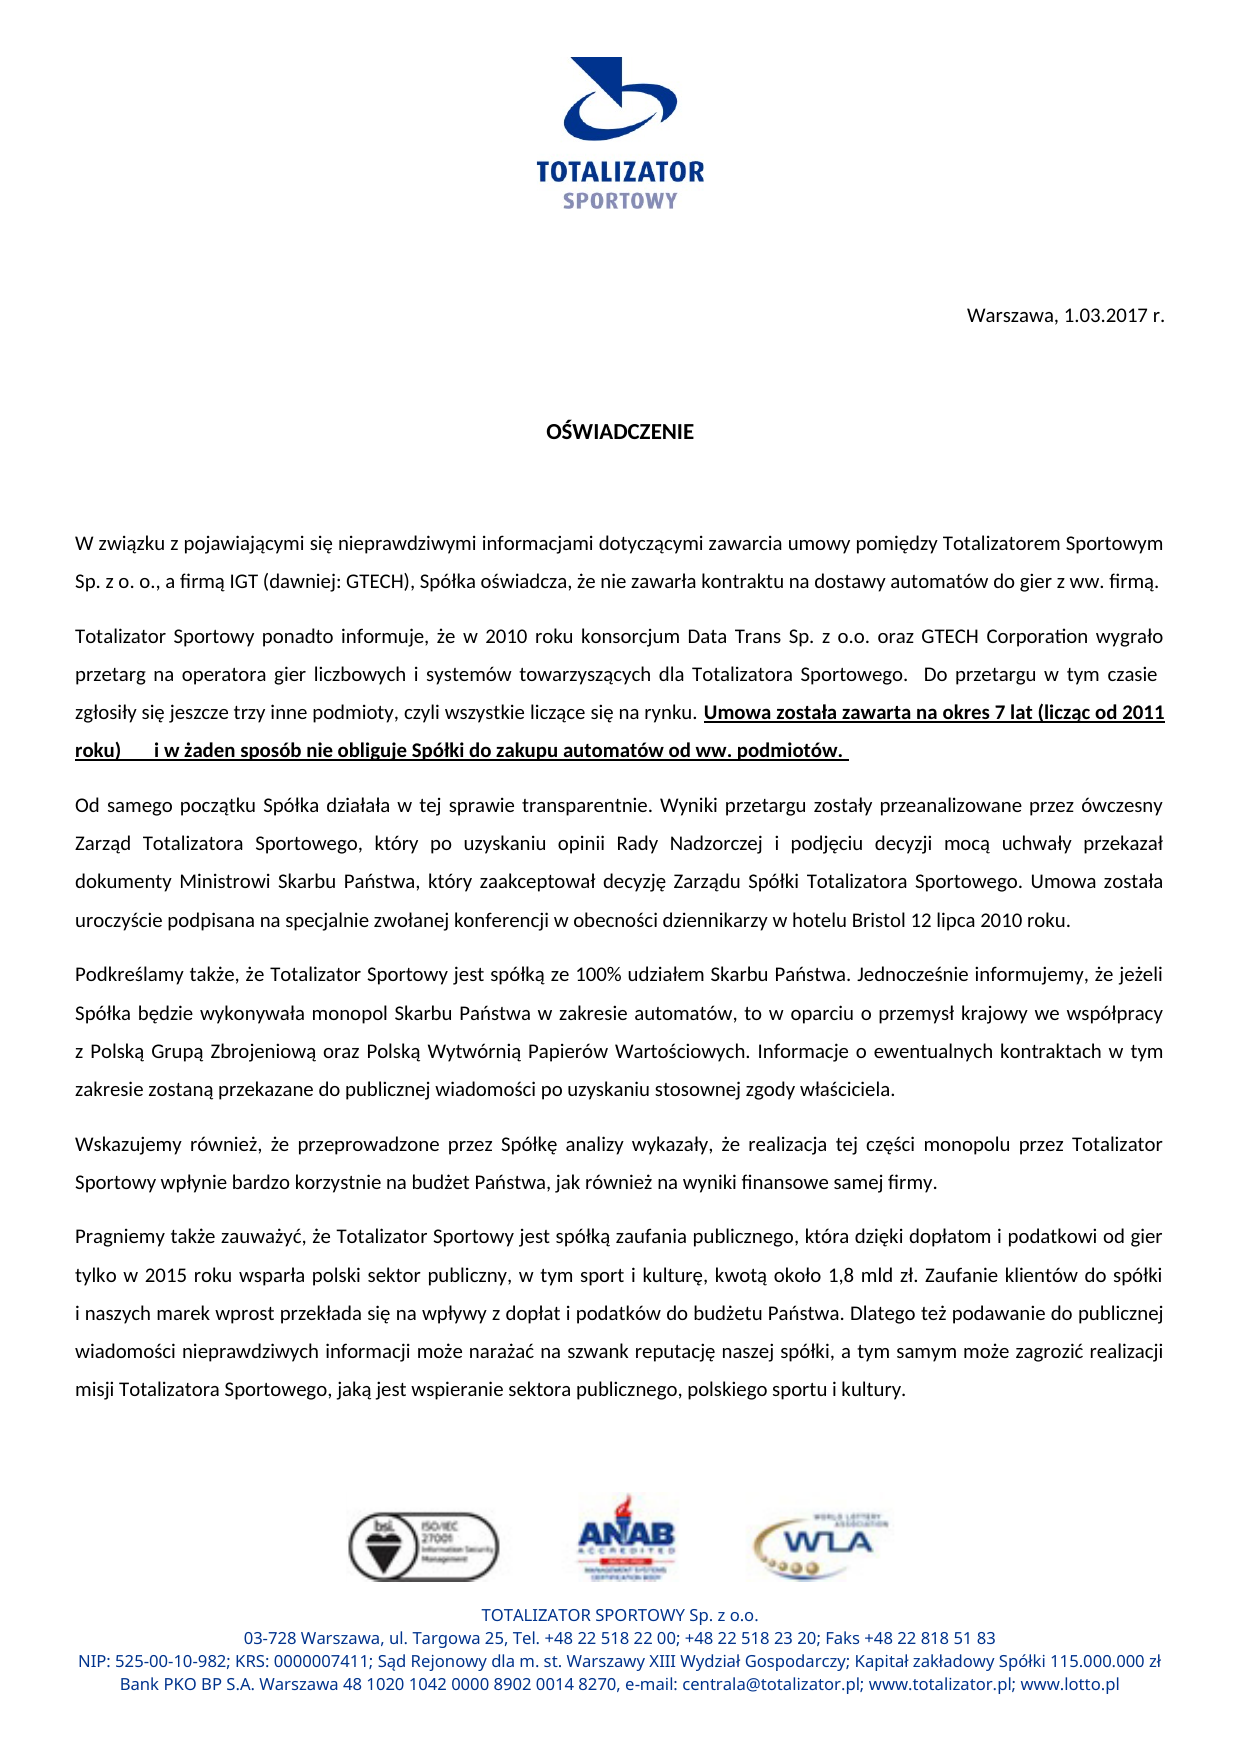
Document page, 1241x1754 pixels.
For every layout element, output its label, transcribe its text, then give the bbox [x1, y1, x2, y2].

text Podkreślamy także, że Totalizator Sportowy jest spółką ze 100% udziałem Skarbu Państwa. Jednocześnie informujemy, że jeżeli Spółka będzie wykonywała monopol Skarbu Państwa w zakresie automatów, to w oparciu o przemysł krajowy we współpracy z Polską Grupą Zbrojeniową oraz Polską Wytwórnią Papierów Wartościowych. Informacje o ewentualnych kontraktach w tym zakresie zostaną przekazane do publicznej wiadomości po uzyskaniu stosownej zgody właściciela. [75, 962, 1165, 1101]
picture [346, 1492, 895, 1582]
text Totalizator Sportowy ponadto informuje, że w 2010 roku konsorcjum Data Trans Sp. z o.o. oraz GTECH Corporation wygrało przetarg na operatora gier liczbowych i systemów towarzyszących dla Totalizatora Sportowego. Do przetargu w tym czasie zgłosiły się jeszcze trzy inne podmioty, czyli wszystkie liczące się na rynku. Umowa została zawarta na okres 7 lat (licząc od 2011 roku) i w żaden sposób nie obliguje Spółki do zakupu automatów od ww. podmiotów. [75, 623, 1165, 763]
text W związku z pojawiającymi się nieprawdziwymi informacjami dotyczącymi zawarcia umowy pomiędzy Totalizatorem Sportowym Sp. z o. o., a firmą IGT (dawniej: GTECH), Spółka oświadcza, że nie zawarła kontraktu na dostawy automatów do gier z ww. firmą. [75, 530, 1165, 594]
text OŚWIADCZENIE [75, 417, 1165, 445]
text Wskazujemy również, że przeprowadzone przez Spółkę analizy wykazały, że realizacja tej części monopolu przez Totalizator Sportowy wpłynie bardzo korzystnie na budżet Państwa, jak również na wyniki finansowe samej firmy. [75, 1131, 1165, 1194]
text Warszawa, 1.03.2017 r. [812, 302, 1165, 327]
picture [536, 57, 704, 209]
text Od samego początku Spółka działała w tej sprawie transparentnie. Wyniki przetargu zostały przeanalizowane przez ówczesny Zarząd Totalizatora Sportowego, który po uzyskaniu opinii Rady Nadzorczej i podjęciu decyzji mocą uchwały przekazał dokumenty Ministrowi Skarbu Państwa, który zaakceptował decyzję Zarządu Spółki Totalizatora Sportowego. Umowa została uroczyście podpisana na specjalnie zwołanej konferencji w obecności dziennikarzy w hotelu Bristol 12 lipca 2010 roku. [75, 792, 1165, 932]
text Pragniemy także zauważyć, że Totalizator Sportowy jest spółką zaufania publicznego, która dzięki dopłatom i podatkowi od gier tylko w 2015 roku wsparła polski sektor publiczny, w tym sport i kulturę, kwotą około 1,8 mld zł. Zaufanie klientów do spółki i naszych marek wprost przekłada się na wpływy z dopłat i podatków do budżetu Państwa. Dlatego też podawanie do publicznej wiadomości nieprawdziwych informacji może narażać na szwank reputację naszej spółki, a tym samym może zagrozić realizacji misji Totalizatora Sportowego, jaką jest wspieranie sektora publicznego, polskiego sportu i kultury. [75, 1224, 1165, 1402]
